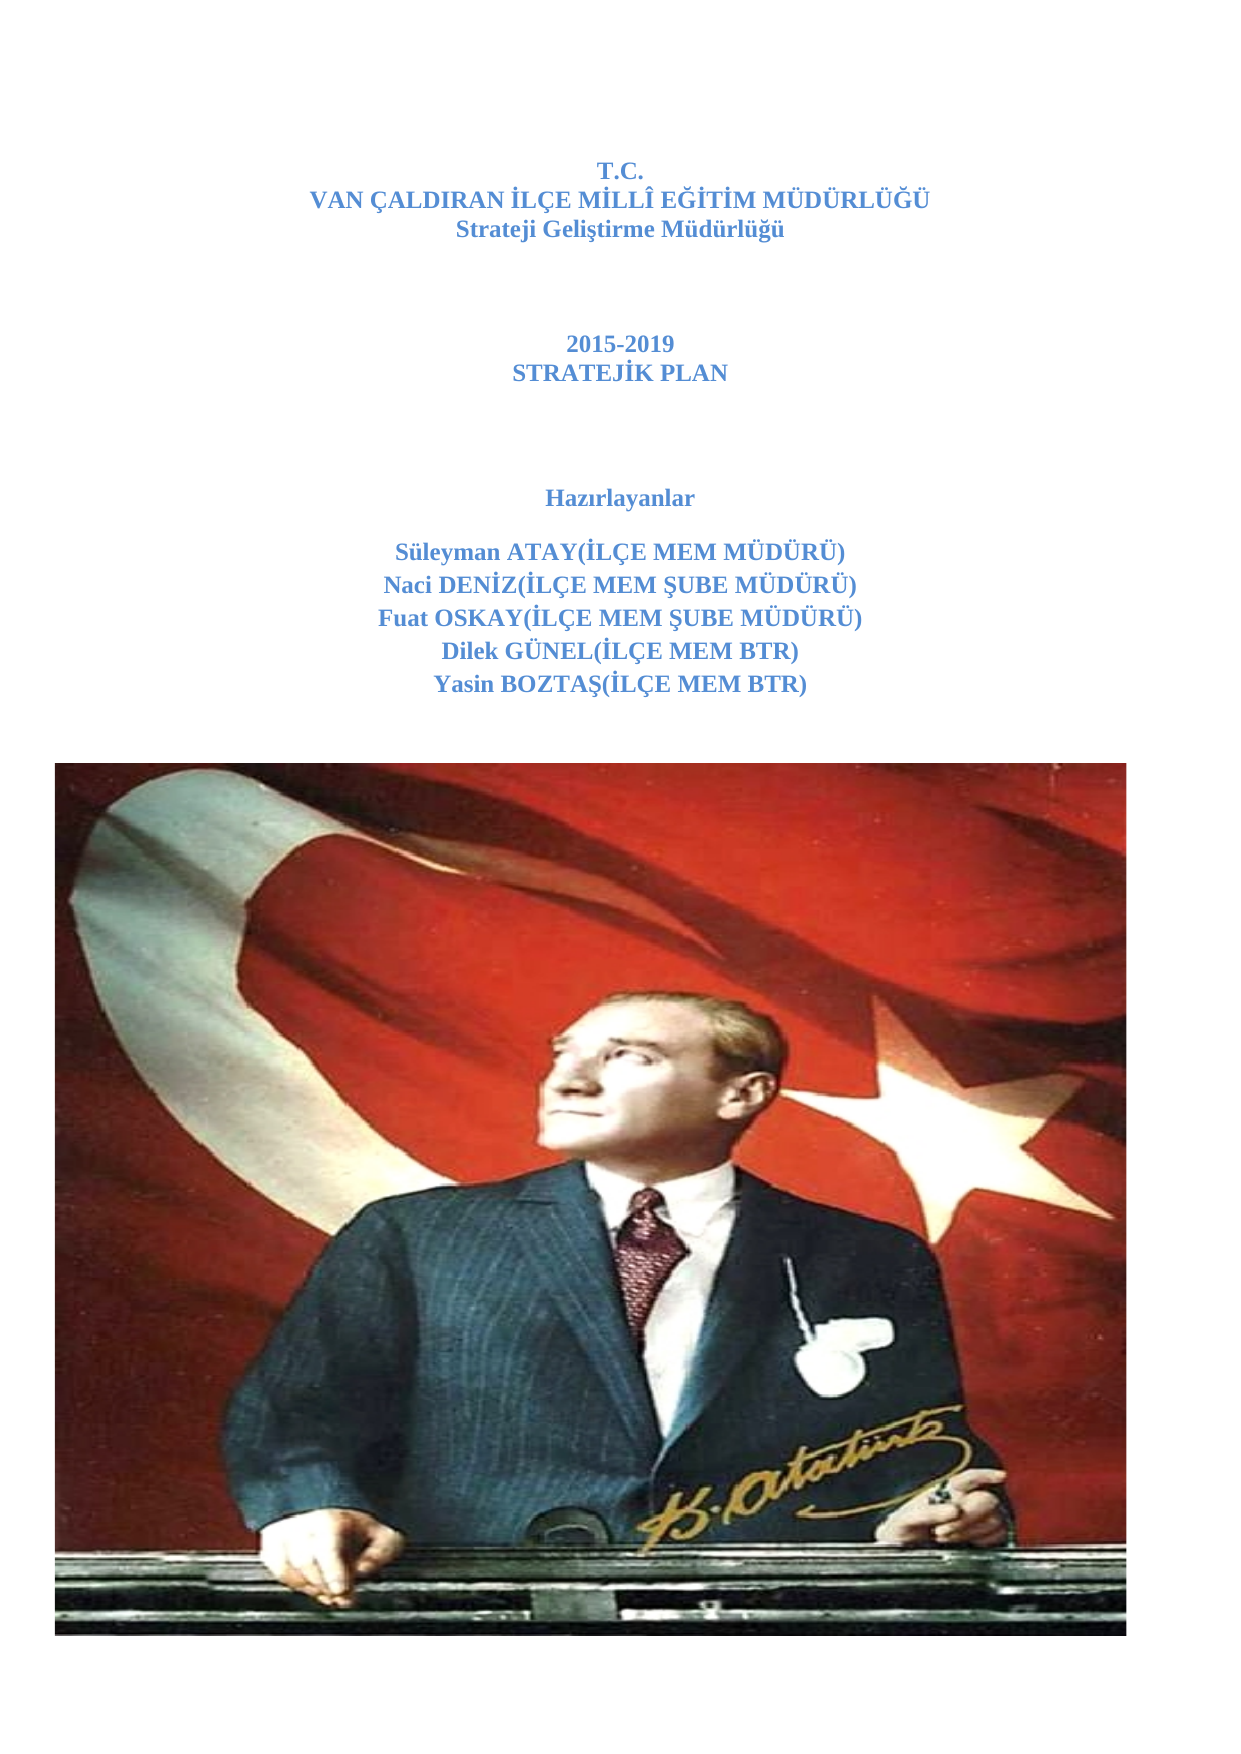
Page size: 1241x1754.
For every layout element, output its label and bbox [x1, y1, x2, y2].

picture [54, 763, 1127, 1636]
